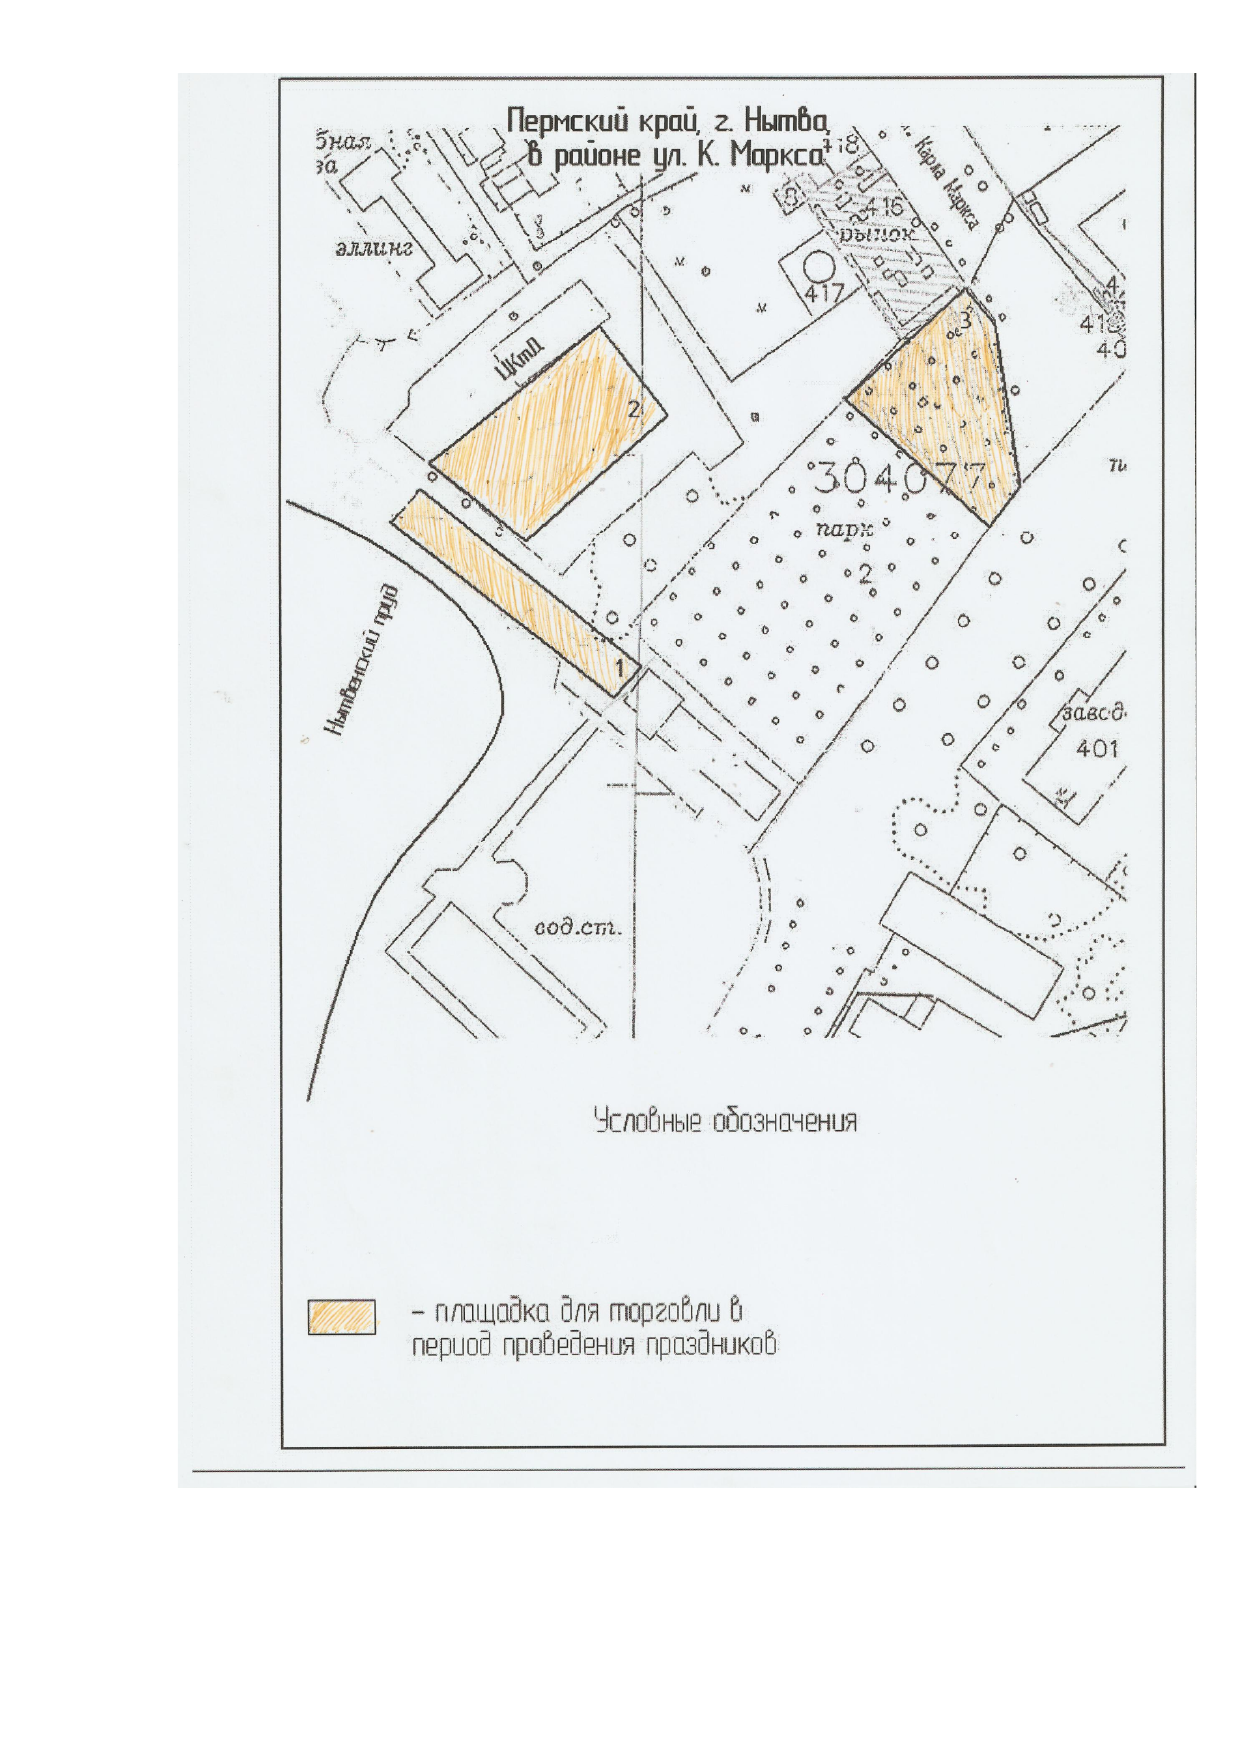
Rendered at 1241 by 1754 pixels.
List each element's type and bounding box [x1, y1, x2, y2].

picture [177, 73, 1197, 1488]
